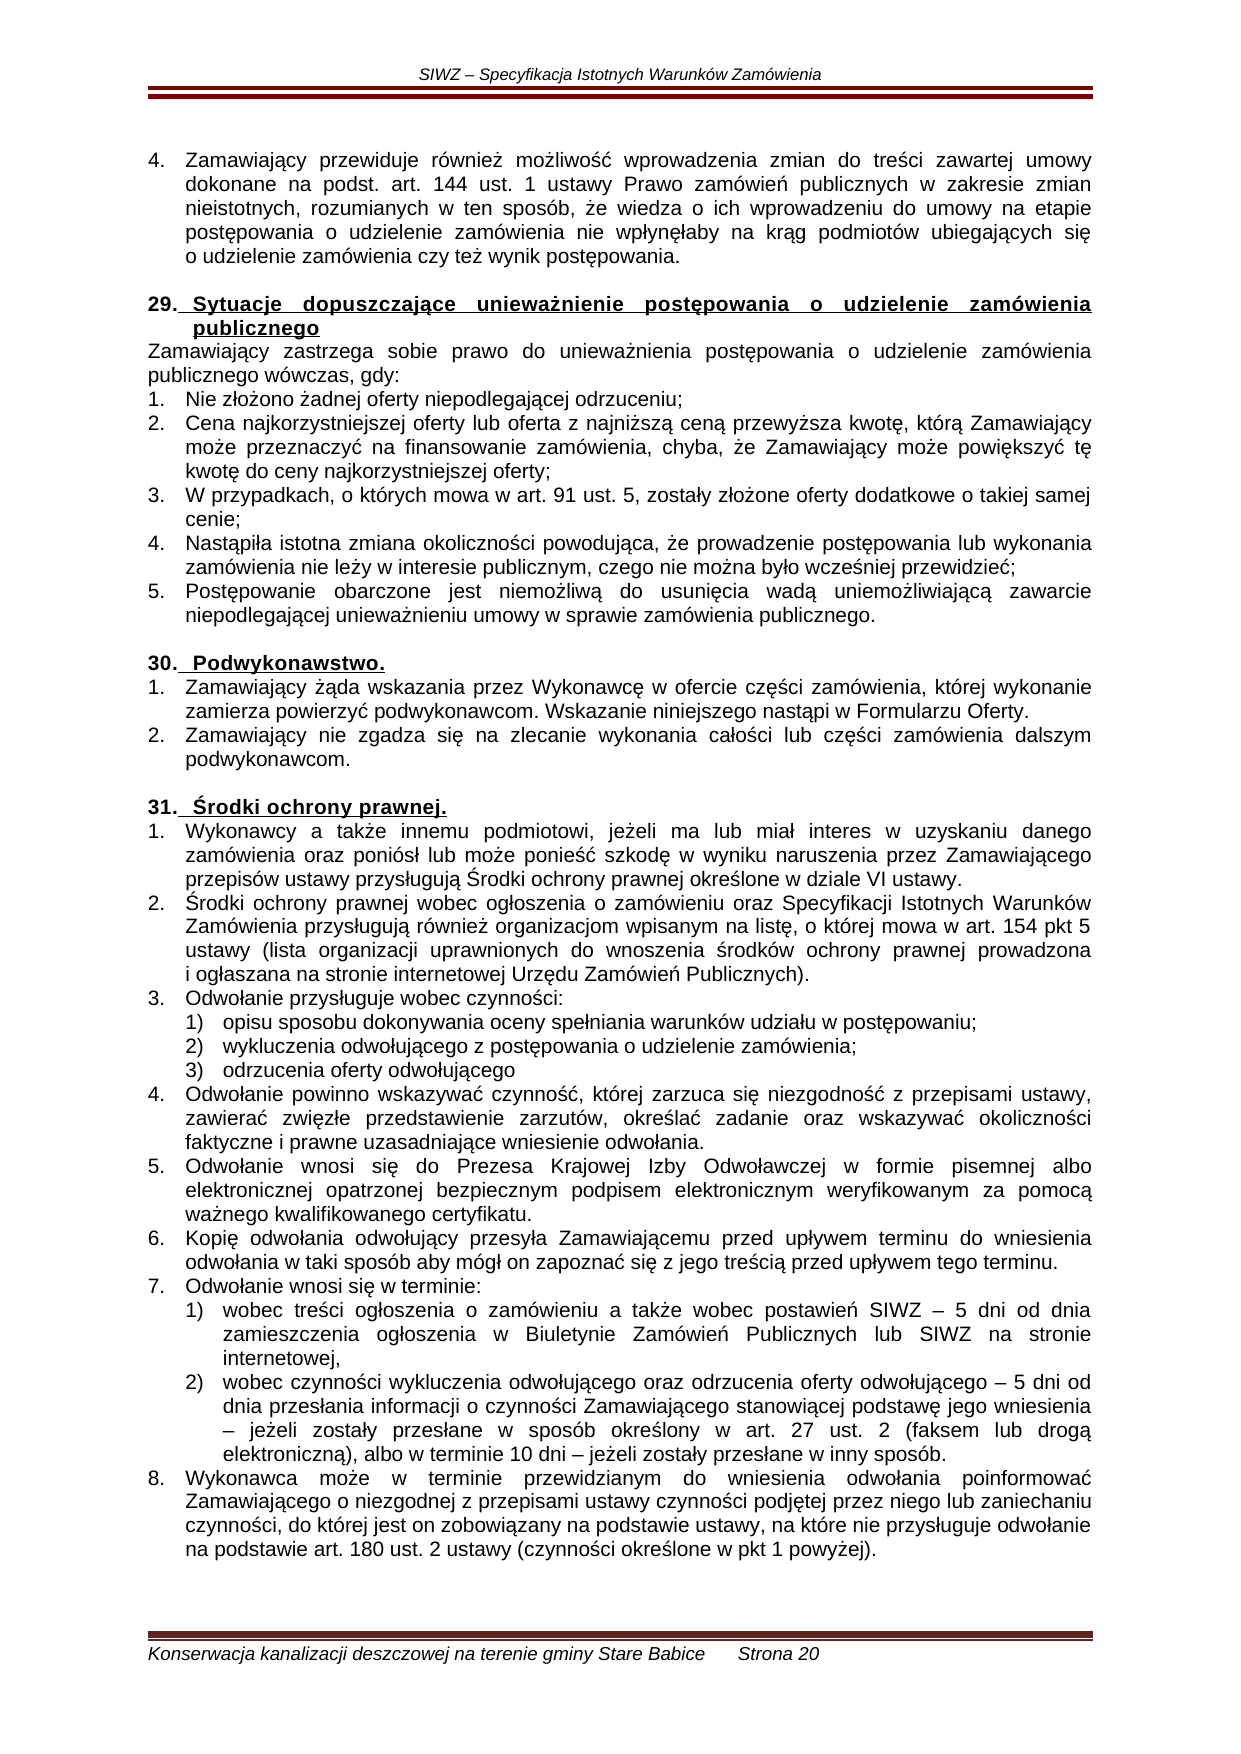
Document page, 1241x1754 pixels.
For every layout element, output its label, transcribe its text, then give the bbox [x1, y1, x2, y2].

list Środki ochrony prawnej wobec ogłoszenia o zamówieniu oraz Specyfikacji Istotnych Warunków Zamówienia przysługują również organizacjom wpisanym na listę, o której mowa w art. 154 pkt 5 ustawy (lista organizacji uprawnionych do wnoszenia środków ochrony prawnej prowadzona i ogłaszana na stronie internetowej Urzędu Zamówień Publicznych). [148, 890, 1093, 986]
list Postępowanie obarczone jest niemożliwą do usunięcia wadą uniemożliwiającą zawarcie niepodlegającej unieważnieniu umowy w sprawie zamówienia publicznego. [148, 579, 1093, 627]
list wykluczenia odwołującego z postępowania o udzielenie zamówienia; [185, 1034, 1093, 1058]
list W przypadkach, o których mowa w art. 91 ust. 5, zostały złożone oferty dodatkowe o takiej samej cenie; [148, 483, 1093, 531]
list Odwołanie wnosi się do Prezesa Krajowej Izby Odwoławczej w formie pisemnej albo elektronicznej opatrzonej bezpiecznym podpisem elektronicznym weryfikowanym za pomocą ważnego kwalifikowanego certyfikatu. [148, 1154, 1093, 1226]
subtitle Sytuacje dopuszczające unieważnienie postępowania o udzielenie zamówienia publicznego [148, 291, 1093, 339]
list Cena najkorzystniejszej oferty lub oferta z najniższą ceną przewyższa kwotę, którą Zamawiający może przeznaczyć na finansowanie zamówienia, chyba, że Zamawiający może powiększyć tę kwotę do ceny najkorzystniejszej oferty; [148, 411, 1093, 483]
subtitle Podwykonawstwo. [148, 651, 1093, 675]
list Wykonawca może w terminie przewidzianym do wniesienia odwołania poinformować Zamawiającego o niezgodnej z przepisami ustawy czynności podjętej przez niego lub zaniechaniu czynności, do której jest on zobowiązany na podstawie ustawy, na które nie przysługuje odwołanie na podstawie art. 180 ust. 2 ustawy (czynności określone w pkt 1 powyżej). [148, 1465, 1093, 1561]
list Zamawiający żąda wskazania przez Wykonawcę w ofercie części zamówienia, której wykonanie zamierza powierzyć podwykonawcom. Wskazanie niniejszego nastąpi w Formularzu Oferty. [148, 675, 1093, 723]
list wobec treści ogłoszenia o zamówieniu a także wobec postawień SIWZ – 5 dni od dnia zamieszczenia ogłoszenia w Biuletynie Zamówień Publicznych lub SIWZ na stronie internetowej, [185, 1298, 1093, 1369]
list Odwołanie przysługuje wobec czynności: [148, 986, 1093, 1010]
list Kopię odwołania odwołujący przesyła Zamawiającemu przed upływem terminu do wniesienia odwołania w taki sposób aby mógł on zapoznać się z jego treścią przed upływem tego terminu. [148, 1226, 1093, 1274]
list Odwołanie powinno wskazywać czynność, której zarzuca się niezgodność z przepisami ustawy, zawierać zwięzłe przedstawienie zarzutów, określać zadanie oraz wskazywać okoliczności faktyczne i prawne uzasadniające wniesienie odwołania. [148, 1082, 1093, 1154]
list opisu sposobu dokonywania oceny spełniania warunków udziału w postępowaniu; [185, 1010, 1093, 1034]
text Zamawiający zastrzega sobie prawo do unieważnienia postępowania o udzielenie zamówienia publicznego wówczas, gdy: [148, 339, 1093, 387]
list Zamawiający nie zgadza się na zlecanie wykonania całości lub części zamówienia dalszym podwykonawcom. [148, 723, 1093, 771]
list Wykonawcy a także innemu podmiotowi, jeżeli ma lub miał interes w uzyskaniu danego zamówienia oraz poniósł lub może ponieść szkodę w wyniku naruszenia przez Zamawiającego przepisów ustawy przysługują Środki ochrony prawnej określone w dziale VI ustawy. [148, 818, 1093, 890]
list odrzucenia oferty odwołującego [185, 1058, 1093, 1082]
subtitle Środki ochrony prawnej. [148, 794, 1093, 818]
list Odwołanie wnosi się w terminie: [148, 1274, 1093, 1298]
list Zamawiający przewiduje również możliwość wprowadzenia zmian do treści zawartej umowy dokonane na podst. art. 144 ust. 1 ustawy Prawo zamówień publicznych w zakresie zmian nieistotnych, rozumianych w ten sposób, że wiedza o ich wprowadzeniu do umowy na etapie postępowania o udzielenie zamówienia nie wpłynęłaby na krąg podmiotów ubiegających się o udzielenie zamówienia czy też wynik postępowania. [148, 148, 1093, 267]
list Nie złożono żadnej oferty niepodlegającej odrzuceniu; [148, 387, 1093, 411]
list Nastąpiła istotna zmiana okoliczności powodująca, że prowadzenie postępowania lub wykonania zamówienia nie leży w interesie publicznym, czego nie można było wcześniej przewidzieć; [148, 531, 1093, 579]
list wobec czynności wykluczenia odwołującego oraz odrzucenia oferty odwołującego – 5 dni od dnia przesłania informacji o czynności Zamawiającego stanowiącej podstawę jego wniesienia – jeżeli zostały przesłane w sposób określony w art. 27 ust. 2 (faksem lub drogą elektroniczną), albo w terminie 10 dni – jeżeli zostały przesłane w inny sposób. [185, 1369, 1093, 1465]
